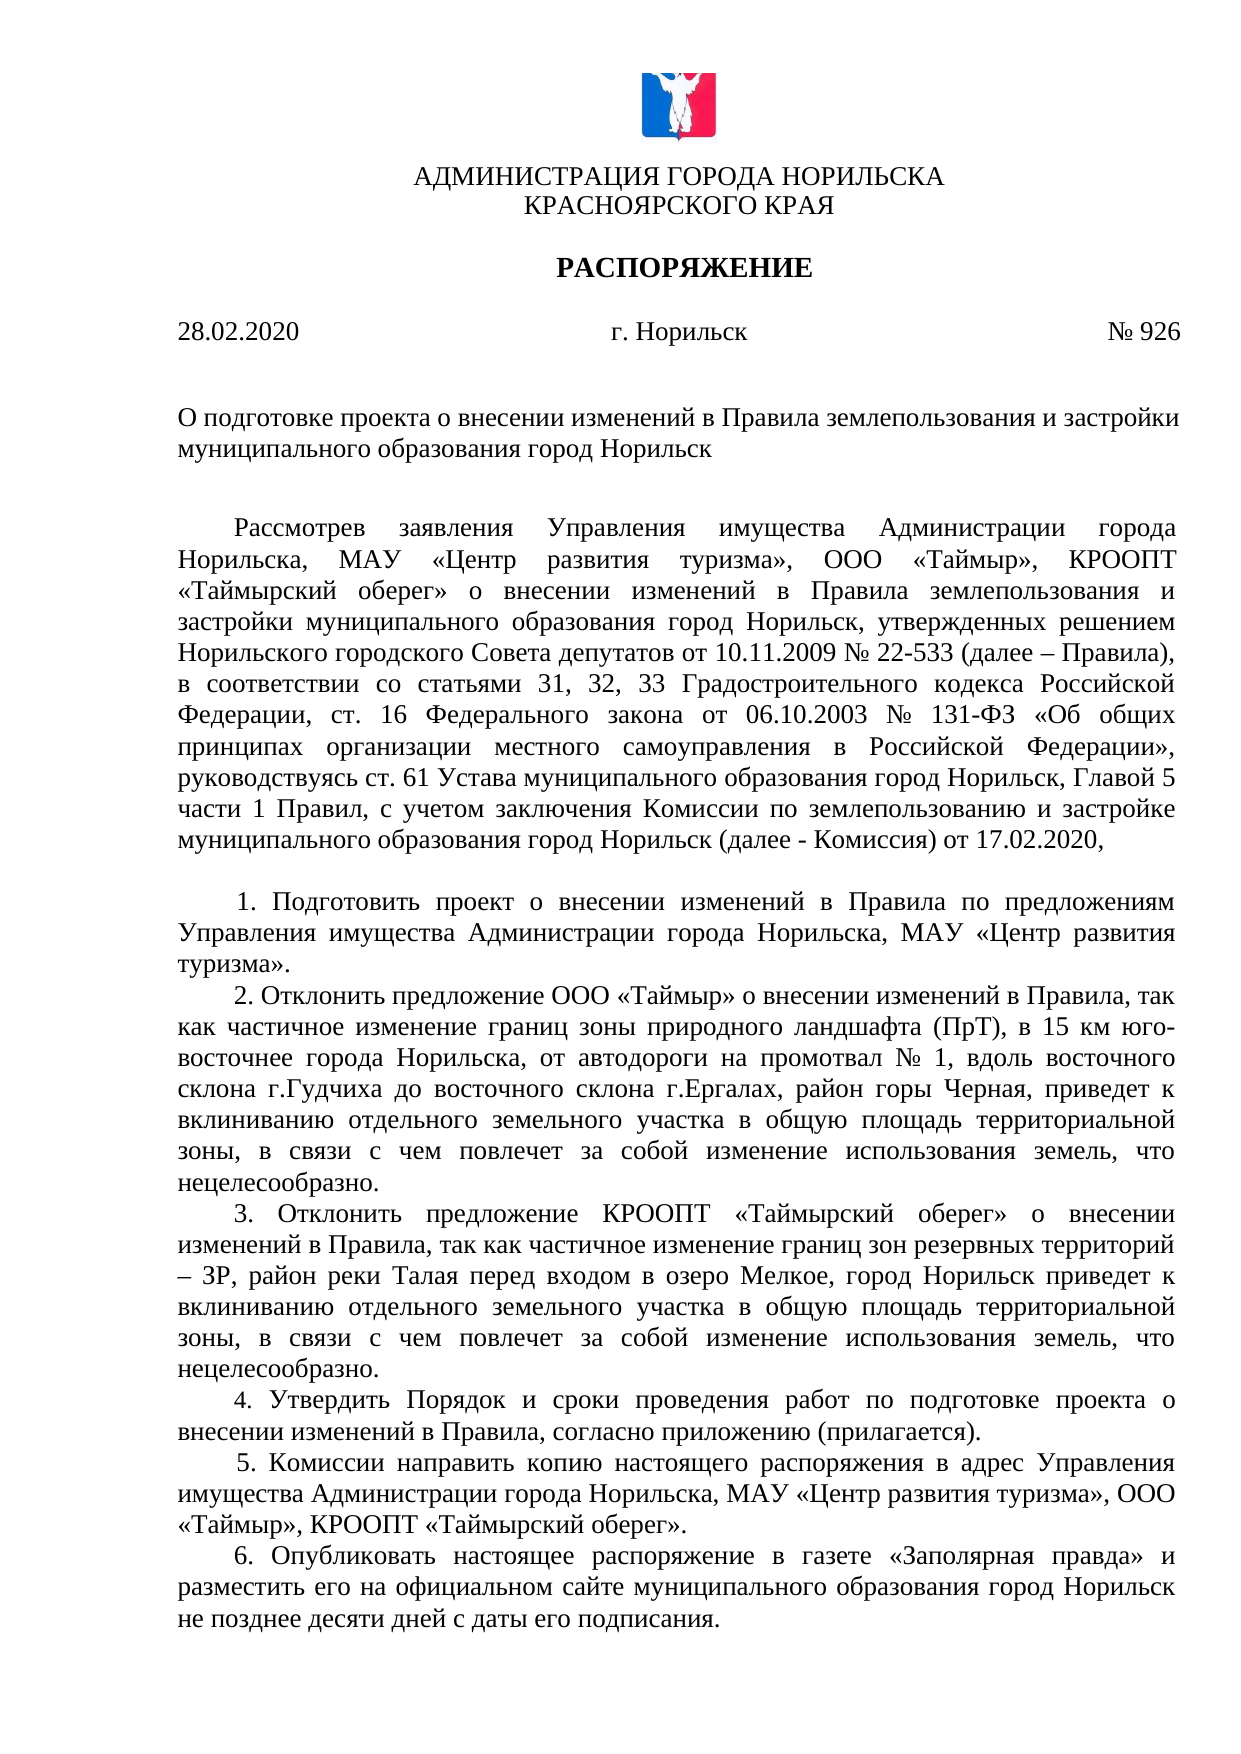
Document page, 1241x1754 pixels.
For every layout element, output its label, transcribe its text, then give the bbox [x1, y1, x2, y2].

text 1. Подготовить проект о внесении изменений в Правила по предложениям Управления имущества Администрации города Норильска, МАУ «Центр развития туризма». [177, 885, 1177, 979]
text 4. Утвердить Порядок и сроки проведения работ по подготовке проекта о внесении изменений в Правила, согласно приложению (прилагается). [177, 1384, 1177, 1446]
text 3. Отклонить предложение КРООПТ «Таймырский оберег» о внесении изменений в Правила, так как частичное изменение границ зон резервных территорий – ЗР, район реки Талая перед входом в озеро Мелкое, город Норильск приведет к вклиниванию отдельного земельного участка в общую площадь территориальной зоны, в связи с чем повлечет за собой изменение использования земель, что нецелесообразно. [177, 1197, 1177, 1384]
title О подготовке проекта о внесении изменений в Правила землепользования и застройки муниципального образования город Норильск [177, 401, 1181, 463]
text 2. Отклонить предложение ООО «Таймыр» о внесении изменений в Правила, так как частичное изменение границ зоны природного ландшафта (ПрТ), в 15 км юго-восточнее города Норильска, от автодороги на промотвал № 1, вдоль восточного склона г.Гудчиха до восточного склона г.Ергалах, район горы Черная, приведет к вклиниванию отдельного земельного участка в общую площадь территориальной зоны, в связи с чем повлечет за собой изменение использования земель, что нецелесообразно. [177, 979, 1177, 1197]
text АДМИНИСТРАЦИЯ ГОРОДА НОРИЛЬСКА [177, 161, 1181, 191]
text Рассмотрев заявления Управления имущества Администрации города Норильска, МАУ «Центр развития туризма», ООО «Таймыр», КРООПТ «Таймырский оберег» о внесении изменений в Правила землепользования и застройки муниципального образования город Норильск, утвержденных решением Норильского городского Совета депутатов от 10.11.2009 № 22-533 (далее – Правила), в соответствии со статьями 31, 32, 33 Градостроительного кодекса Российской Федерации, ст. 16 Федерального закона от 06.10.2003 № 131-ФЗ «Об общих принципах организации местного самоуправления в Российской Федерации», руководствуясь ст. 61 Устава муниципального образования город Норильск, Главой 5 части 1 Правил, с учетом заключения Комиссии по землепользованию и застройке муниципального образования город Норильск (далее - Комиссия) от 17.02.2020, [177, 512, 1177, 854]
text КРАСНОЯРСКОГО КРАЯ [177, 191, 1181, 221]
picture [641, 73, 718, 144]
text 6. Опубликовать настоящее распоряжение в газете «Заполярная правда» и разместить его на официальном сайте муниципального образования город Норильск не позднее десяти дней с даты его подписания. [177, 1539, 1177, 1633]
text 28.02.2020 г. Норильск № 926 [177, 315, 1181, 346]
text 5. Комиссии направить копию настоящего распоряжения в адрес Управления имущества Администрации города Норильска, МАУ «Центр развития туризма», ООО «Таймыр», КРООПТ «Таймырский оберег». [177, 1446, 1177, 1539]
subtitle РАСПОРЯЖЕНИЕ [177, 250, 1192, 284]
